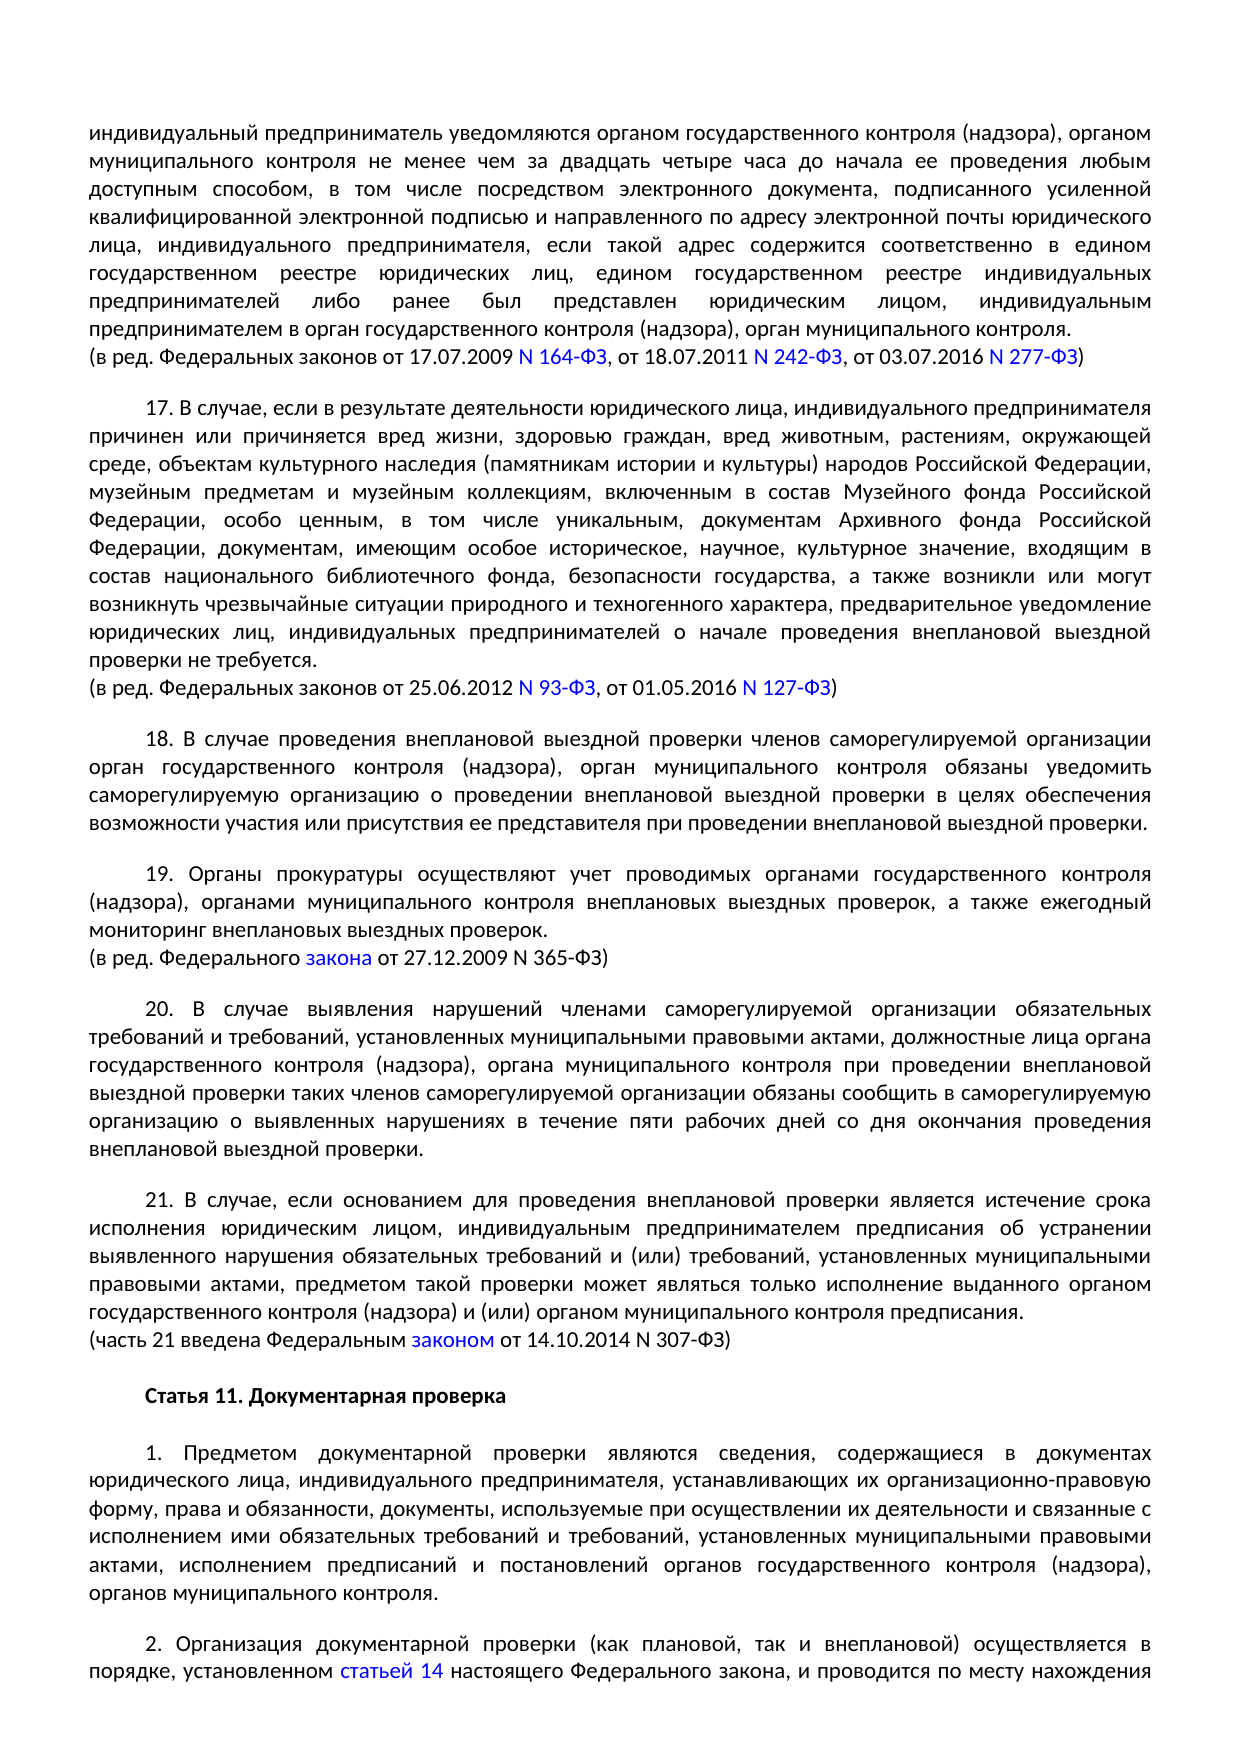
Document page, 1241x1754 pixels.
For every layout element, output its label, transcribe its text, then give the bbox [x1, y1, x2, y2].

text 19. Органы прокуратуры осуществляют учет проводимых органами государственного контроля (надзора), органами муниципального контроля внеплановых выездных проверок, а также ежегодный мониторинг внеплановых выездных проверок. [89, 859, 1152, 943]
text 21. В случае, если основанием для проведения внеплановой проверки является истечение срока исполнения юридическим лицом, индивидуальным предпринимателем предписания об устранении выявленного нарушения обязательных требований и (или) требований, установленных муниципальными правовыми актами, предметом такой проверки может являться только исполнение выданного органом государственного контроля (надзора) и (или) органом муниципального контроля предписания. [89, 1185, 1152, 1326]
text (часть 21 введена Федеральным законом от 14.10.2014 N 307-ФЗ) [89, 1326, 1152, 1353]
text 17. В случае, если в результате деятельности юридического лица, индивидуального предпринимателя причинен или причиняется вред жизни, здоровью граждан, вред животным, растениям, окружающей среде, объектам культурного наследия (памятникам истории и культуры) народов Российской Федерации, музейным предметам и музейным коллекциям, включенным в состав Музейного фонда Российской Федерации, особо ценным, в том числе уникальным, документам Архивного фонда Российской Федерации, документам, имеющим особое историческое, научное, культурное значение, входящим в состав национального библиотечного фонда, безопасности государства, а также возникли или могут возникнуть чрезвычайные ситуации природного и техногенного характера, предварительное уведомление юридических лиц, индивидуальных предпринимателей о начале проведения внеплановой выездной проверки не требуется. [89, 393, 1152, 673]
text 18. В случае проведения внеплановой выездной проверки членов саморегулируемой организации орган государственного контроля (надзора), орган муниципального контроля обязаны уведомить саморегулируемую организацию о проведении внеплановой выездной проверки в целях обеспечения возможности участия или присутствия ее представителя при проведении внеплановой выездной проверки. [89, 724, 1152, 836]
text (в ред. Федеральных законов от 17.07.2009 N 164-ФЗ, от 18.07.2011 N 242-ФЗ, от 03.07.2016 N 277-ФЗ) [89, 342, 1152, 370]
text (в ред. Федеральных законов от 25.06.2012 N 93-ФЗ, от 01.05.2016 N 127-ФЗ) [89, 673, 1152, 701]
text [89, 1629, 1152, 1685]
text 1. Предметом документарной проверки являются сведения, содержащиеся в документах юридического лица, индивидуального предпринимателя, устанавливающих их организационно-правовую форму, права и обязанности, документы, используемые при осуществлении их деятельности и связанные с исполнением ими обязательных требований и требований, установленных муниципальными правовыми актами, исполнением предписаний и постановлений органов государственного контроля (надзора), органов муниципального контроля. [89, 1438, 1152, 1606]
text 20. В случае выявления нарушений членами саморегулируемой организации обязательных требований и требований, установленных муниципальными правовыми актами, должностные лица органа государственного контроля (надзора), органа муниципального контроля при проведении внеплановой выездной проверки таких членов саморегулируемой организации обязаны сообщить в саморегулируемую организацию о выявленных нарушениях в течение пяти рабочих дней со дня окончания проведения внеплановой выездной проверки. [89, 994, 1152, 1162]
title Статья 11. Документарная проверка [89, 1382, 1152, 1409]
text (в ред. Федерального закона от 27.12.2009 N 365-ФЗ) [89, 943, 1152, 971]
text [89, 118, 1152, 342]
